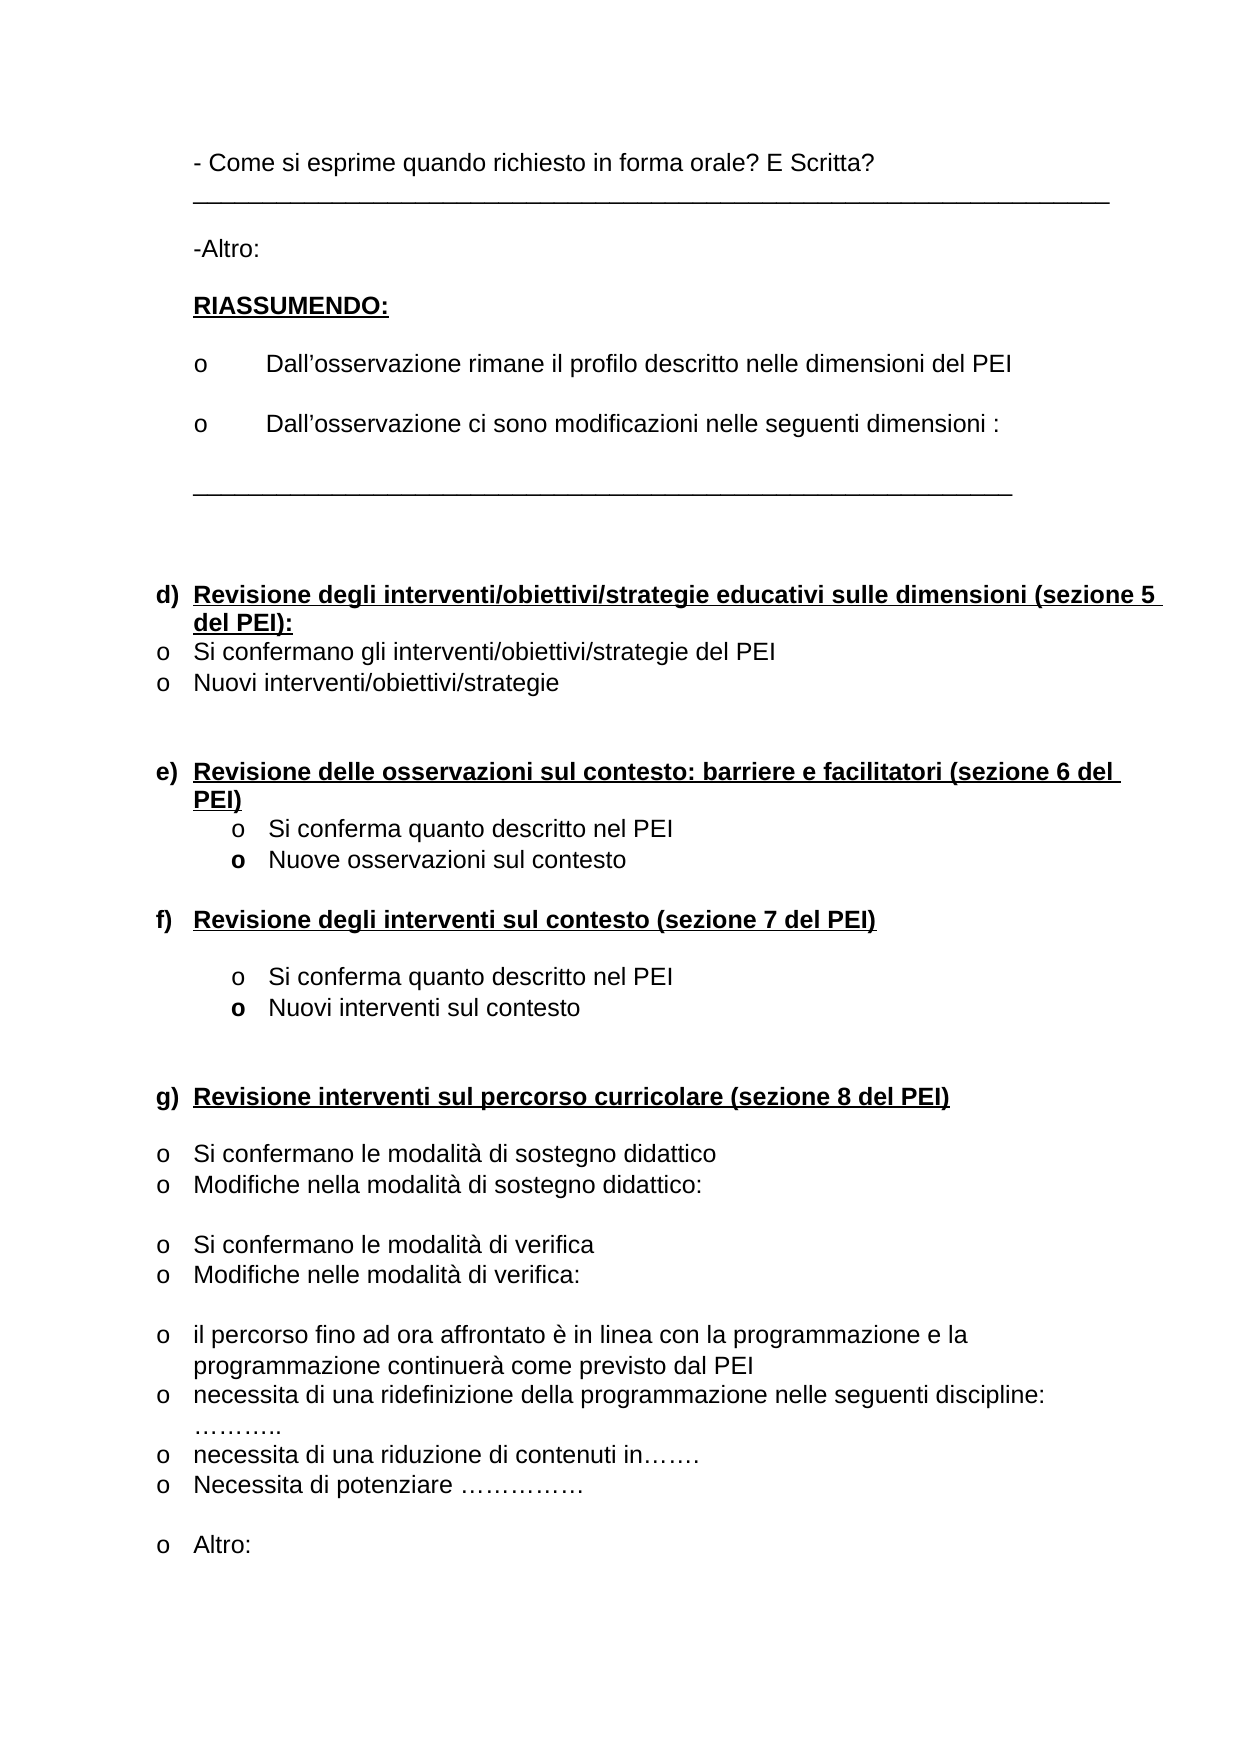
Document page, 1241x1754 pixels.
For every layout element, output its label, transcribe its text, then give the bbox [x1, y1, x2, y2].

list Modifiche nelle modalità di verifica: [156, 1261, 1122, 1291]
list Altro: [156, 1530, 1122, 1561]
list Revisione delle osservazioni sul contesto: barriere e facilitatori (sezione 6 del PEI) [156, 756, 1122, 814]
list Nuovi interventi/obiettivi/strategie [156, 668, 1122, 699]
list Revisione interventi sul percorso curricolare (sezione 8 del PEI) [156, 1081, 1122, 1110]
list Modifiche nella modalità di sostegno didattico: [156, 1170, 1122, 1201]
list Si conferma quanto descritto nel PEI [231, 962, 1122, 993]
list necessita di una riduzione di contenuti in……. [156, 1439, 1122, 1471]
text - Come si esprime quando richiesto in forma orale? E Scritta? [192, 148, 1122, 176]
list Si confermano gli interventi/obiettivi/strategie del PEI [156, 637, 1122, 668]
list ___________________________________________________________ [192, 468, 1122, 497]
list necessita di una ridefinizione della programmazione nelle seguenti discipline:……….. [156, 1380, 1122, 1439]
list Si conferma quanto descritto nel PEI [231, 814, 1122, 845]
list Nuove osservazioni sul contesto [231, 845, 1122, 876]
list Revisione degli interventi sul contesto (sezione 7 del PEI) [156, 904, 1122, 933]
list il percorso fino ad ora affrontato è in linea con la programmazione e la programmazione continuerà come previsto dal PEI [156, 1320, 1122, 1380]
list Si confermano le modalità di sostegno didattico [156, 1139, 1122, 1170]
text -Altro: [192, 234, 1122, 263]
list Dall’osservazione ci sono modificazioni nelle seguenti dimensioni : [192, 408, 1122, 439]
text RIASSUMENDO: [192, 291, 1122, 320]
list Dall’osservazione rimane il profilo descritto nelle dimensioni del PEI [192, 349, 1122, 380]
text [192, 176, 1122, 205]
list Revisione degli interventi/obiettivi/strategie educativi sulle dimensioni (sezione 5 del PEI): [156, 579, 1181, 637]
list Necessita di potenziare …………… [156, 1471, 1122, 1501]
list Nuovi interventi sul contesto [231, 993, 1122, 1024]
list Si confermano le modalità di verifica [156, 1229, 1122, 1261]
